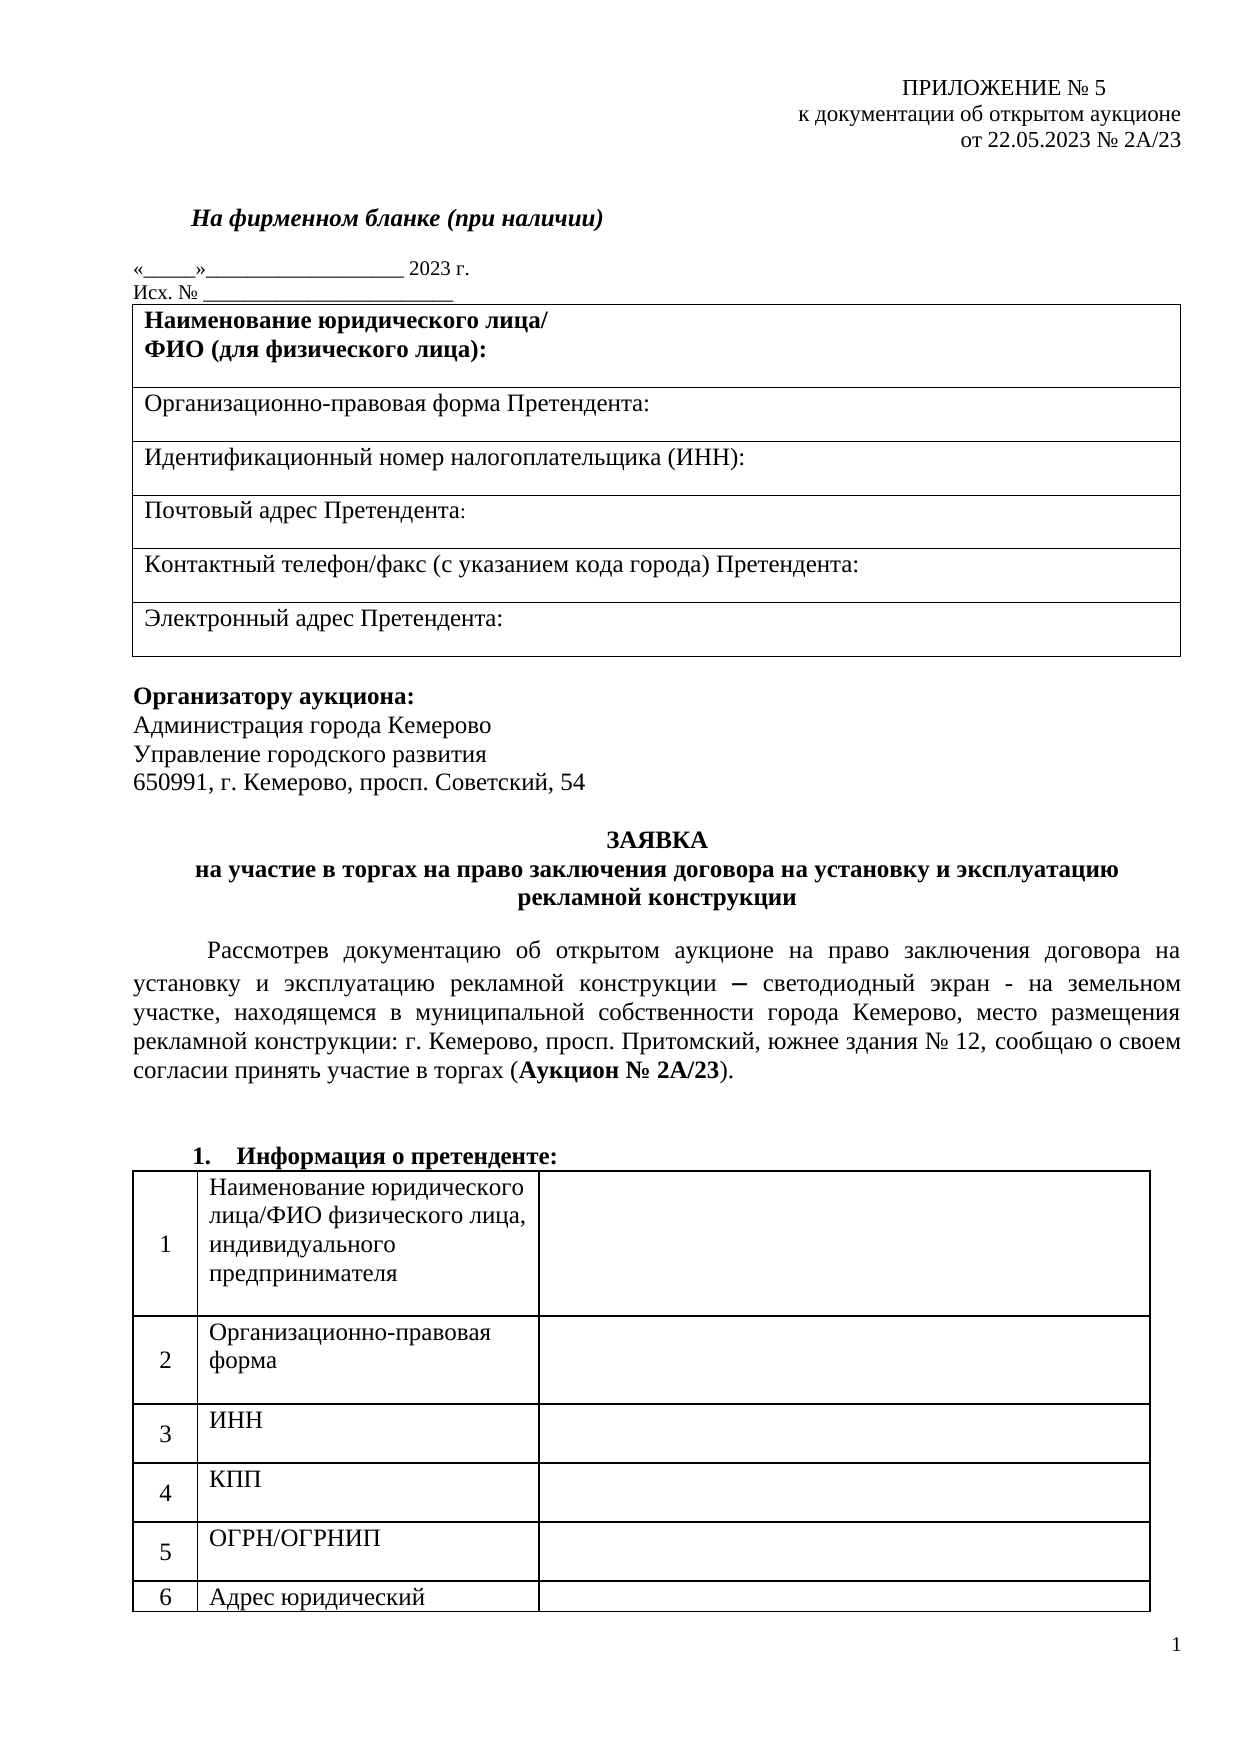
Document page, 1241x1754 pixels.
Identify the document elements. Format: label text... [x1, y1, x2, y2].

subtitle ПРИЛОЖЕНИЕ № 5 [170, 74, 1181, 100]
table_cell Идентификационный номер налогоплательщика (ИНН): [133, 442, 1180, 494]
table_cell Организационно-правовая форма [198, 1317, 538, 1403]
table_cell ИНН [198, 1405, 538, 1462]
text 650991, г. Кемерово, просп. Советский, 54 [133, 767, 1181, 796]
text к документации об открытом аукционе от 22.05.2023 № 2А/23 [133, 100, 1181, 153]
table_cell КПП [198, 1464, 538, 1521]
table_header [540, 1172, 1149, 1315]
table_cell 2 [134, 1317, 197, 1403]
text «_____»___________________ 2023 г. [133, 256, 1181, 280]
text 1. Информация о претенденте: [133, 1141, 1181, 1170]
table_cell [540, 1464, 1149, 1521]
table_cell Организационно-правовая форма Претендента: [133, 388, 1180, 441]
table_cell [540, 1523, 1149, 1580]
table_cell [540, 1405, 1149, 1462]
table_header Наименование юридического лица/ФИО физического лица, индивидуального предпринимателя [198, 1172, 538, 1315]
text на участие в торгах на право заключения договора на установку и эксплуатацию рекламной конструкции [133, 854, 1181, 911]
table_cell 4 [134, 1464, 197, 1521]
table_cell Контактный телефон/факс (с указанием кода города) Претендента: [133, 549, 1180, 602]
text Управление городского развития [133, 739, 1181, 767]
text На фирменном бланке (при наличии) [133, 203, 1181, 232]
table_cell 6 [134, 1582, 197, 1611]
table_cell [540, 1582, 1149, 1611]
table_cell 3 [134, 1405, 197, 1462]
text Администрация города Кемерово [133, 710, 1181, 739]
table_header Наименование юридического лица/ ФИО (для физического лица): [133, 305, 1180, 387]
text Исх. № ________________________ [133, 280, 1181, 304]
table_header 1 [134, 1172, 197, 1315]
text ЗАЯВКА [133, 825, 1181, 854]
table_cell Электронный адрес Претендента: [133, 603, 1180, 656]
table_cell [540, 1317, 1149, 1403]
table_cell Почтовый адрес Претендента: [133, 496, 1180, 548]
table_cell Адрес юридический [198, 1582, 538, 1611]
table_cell ОГРН/ОГРНИП [198, 1523, 538, 1580]
list Рассмотрев документацию об открытом аукционе на право заключения договора на установку и эксплуатацию рекламной конструкции – светодиодный экран - на земельном участке, находящемся в муниципальной собственности города Кемерово, место размещения рекламной конструкции: г. Кемерово, просп. Притомский, южнее здания № 12, сообщаю о своем согласии принять участие в торгах (Аукцион № 2А/23). [133, 935, 1181, 1084]
table_cell 5 [134, 1523, 197, 1580]
text Организатору аукциона: [133, 681, 1181, 710]
